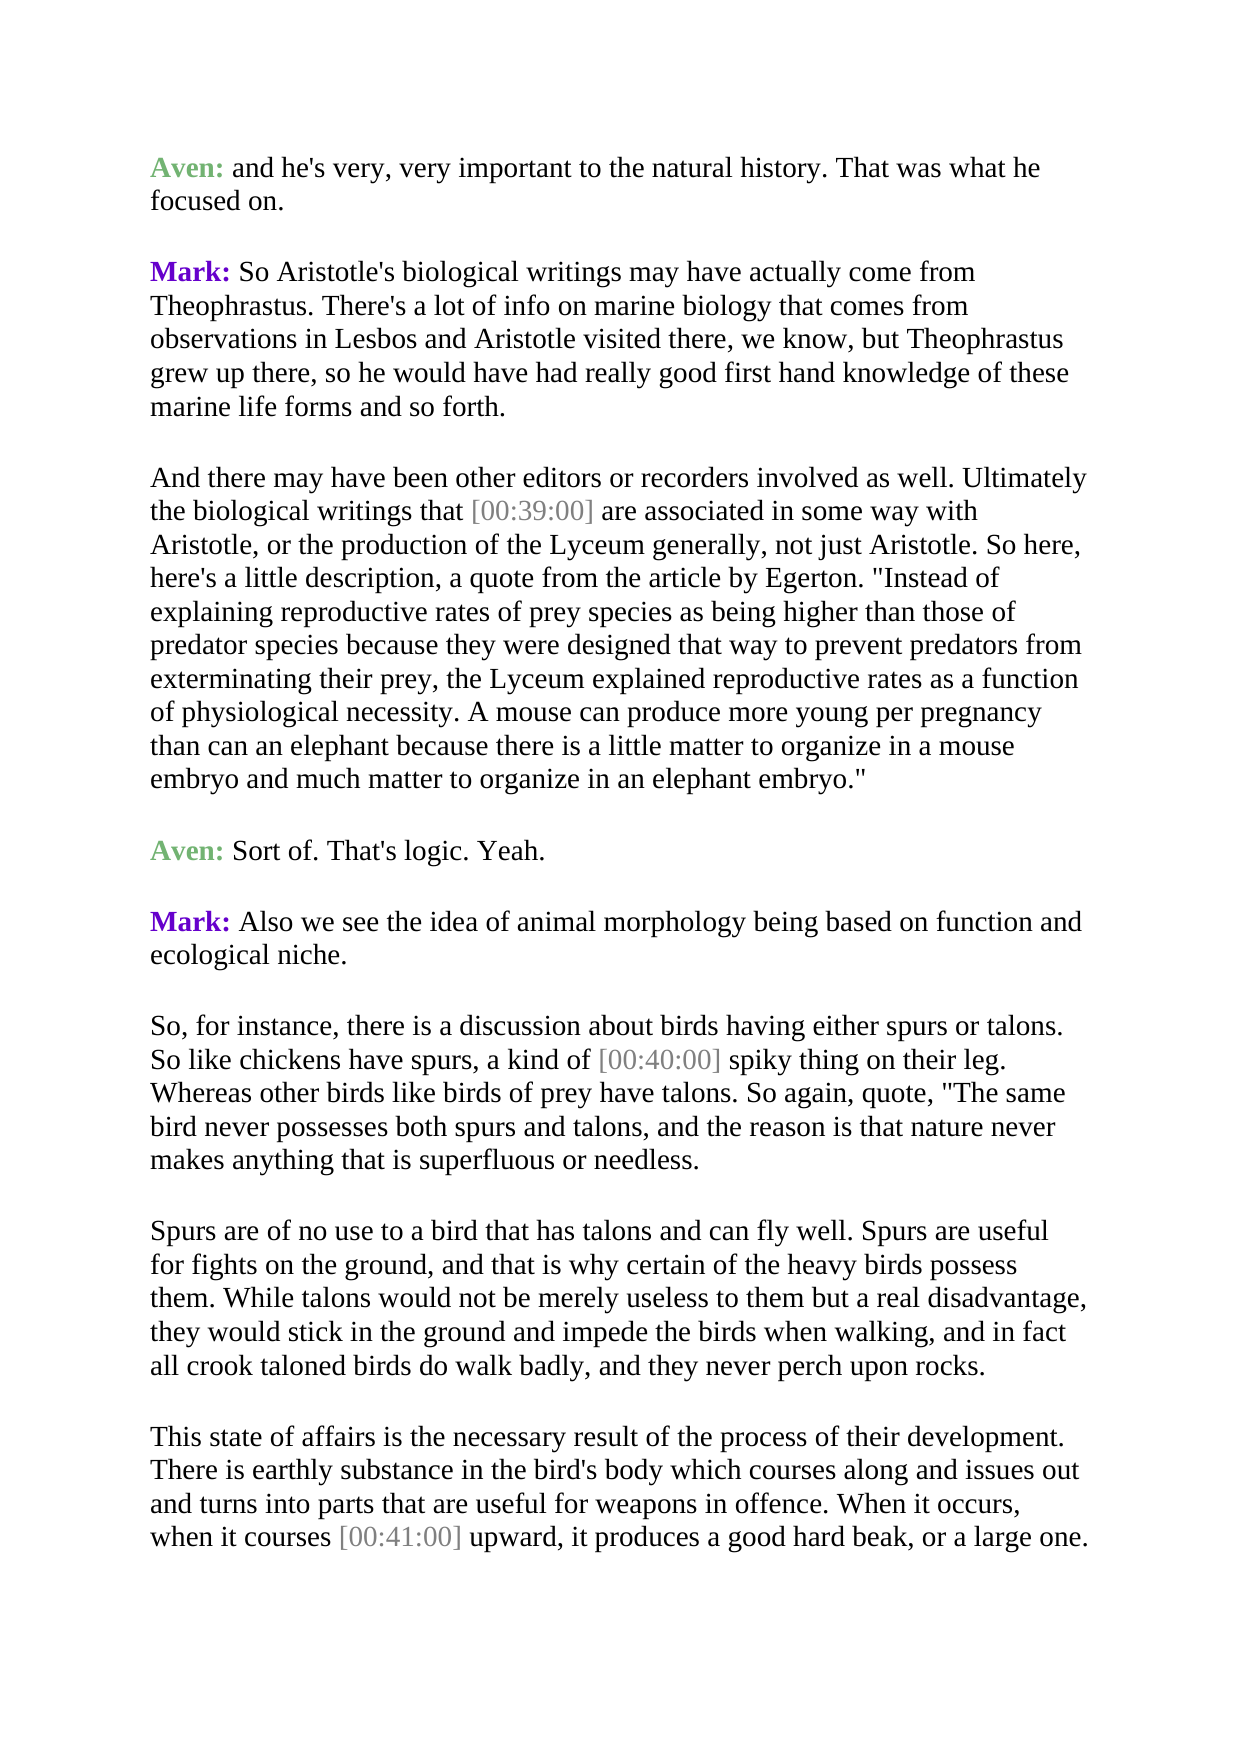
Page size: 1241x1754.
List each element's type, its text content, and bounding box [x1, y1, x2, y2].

text Mark: So Aristotle's biological writings may have actually come from Theophrastus. There's a lot of info on marine biology that comes from observations in Lesbos and Aristotle visited there, we know, but Theophrastus grew up there, so he would have had really good first hand knowledge of these marine life forms and so forth. [150, 254, 1090, 422]
text Aven: and he's very, very important to the natural history. That was what he focused on. [150, 150, 1090, 217]
text Aven: Sort of. That's logic. Yeah. [150, 833, 1090, 866]
text This state of affairs is the necessary result of the process of their development. There is earthly substance in the bird's body which courses along and issues out and turns into parts that are useful for weapons in offence. When it occurs, when it courses [00:41:00] upward, it produces a good hard beak, or a large one. [150, 1419, 1090, 1553]
text And there may have been other editors or recorders involved as well. Ultimately the biological writings that [00:39:00] are associated in some way with Aristotle, or the production of the Lyceum generally, not just Aristotle. So here, here's a little description, a quote from the article by Egerton. "Instead of explaining reproductive rates of prey species as being higher than those of predator species because they were designed that way to prevent predators from exterminating their prey, the Lyceum explained reproductive rates as a function of physiological necessity. A mouse can produce more young per pregnancy than can an elephant because there is a little matter to organize in a mouse embryo and much matter to organize in an elephant embryo." [150, 460, 1090, 795]
text So, for instance, there is a discussion about birds having either spurs or talons. So like chickens have spurs, a kind of [00:40:00] spiky thing on their leg. Whereas other birds like birds of prey have talons. So again, quote, "The same bird never possesses both spurs and talons, and the reason is that nature never makes anything that is superfluous or needless. [150, 1008, 1090, 1176]
text Mark: Also we see the idea of animal morphology being based on function and ecological niche. [150, 904, 1090, 971]
text Spurs are of no use to a bird that has talons and can fly well. Spurs are useful for fights on the ground, and that is why certain of the heavy birds possess them. While talons would not be merely useless to them but a real disadvantage, they would stick in the ground and impede the birds when walking, and in fact all crook taloned birds do walk badly, and they never perch upon rocks. [150, 1213, 1090, 1381]
